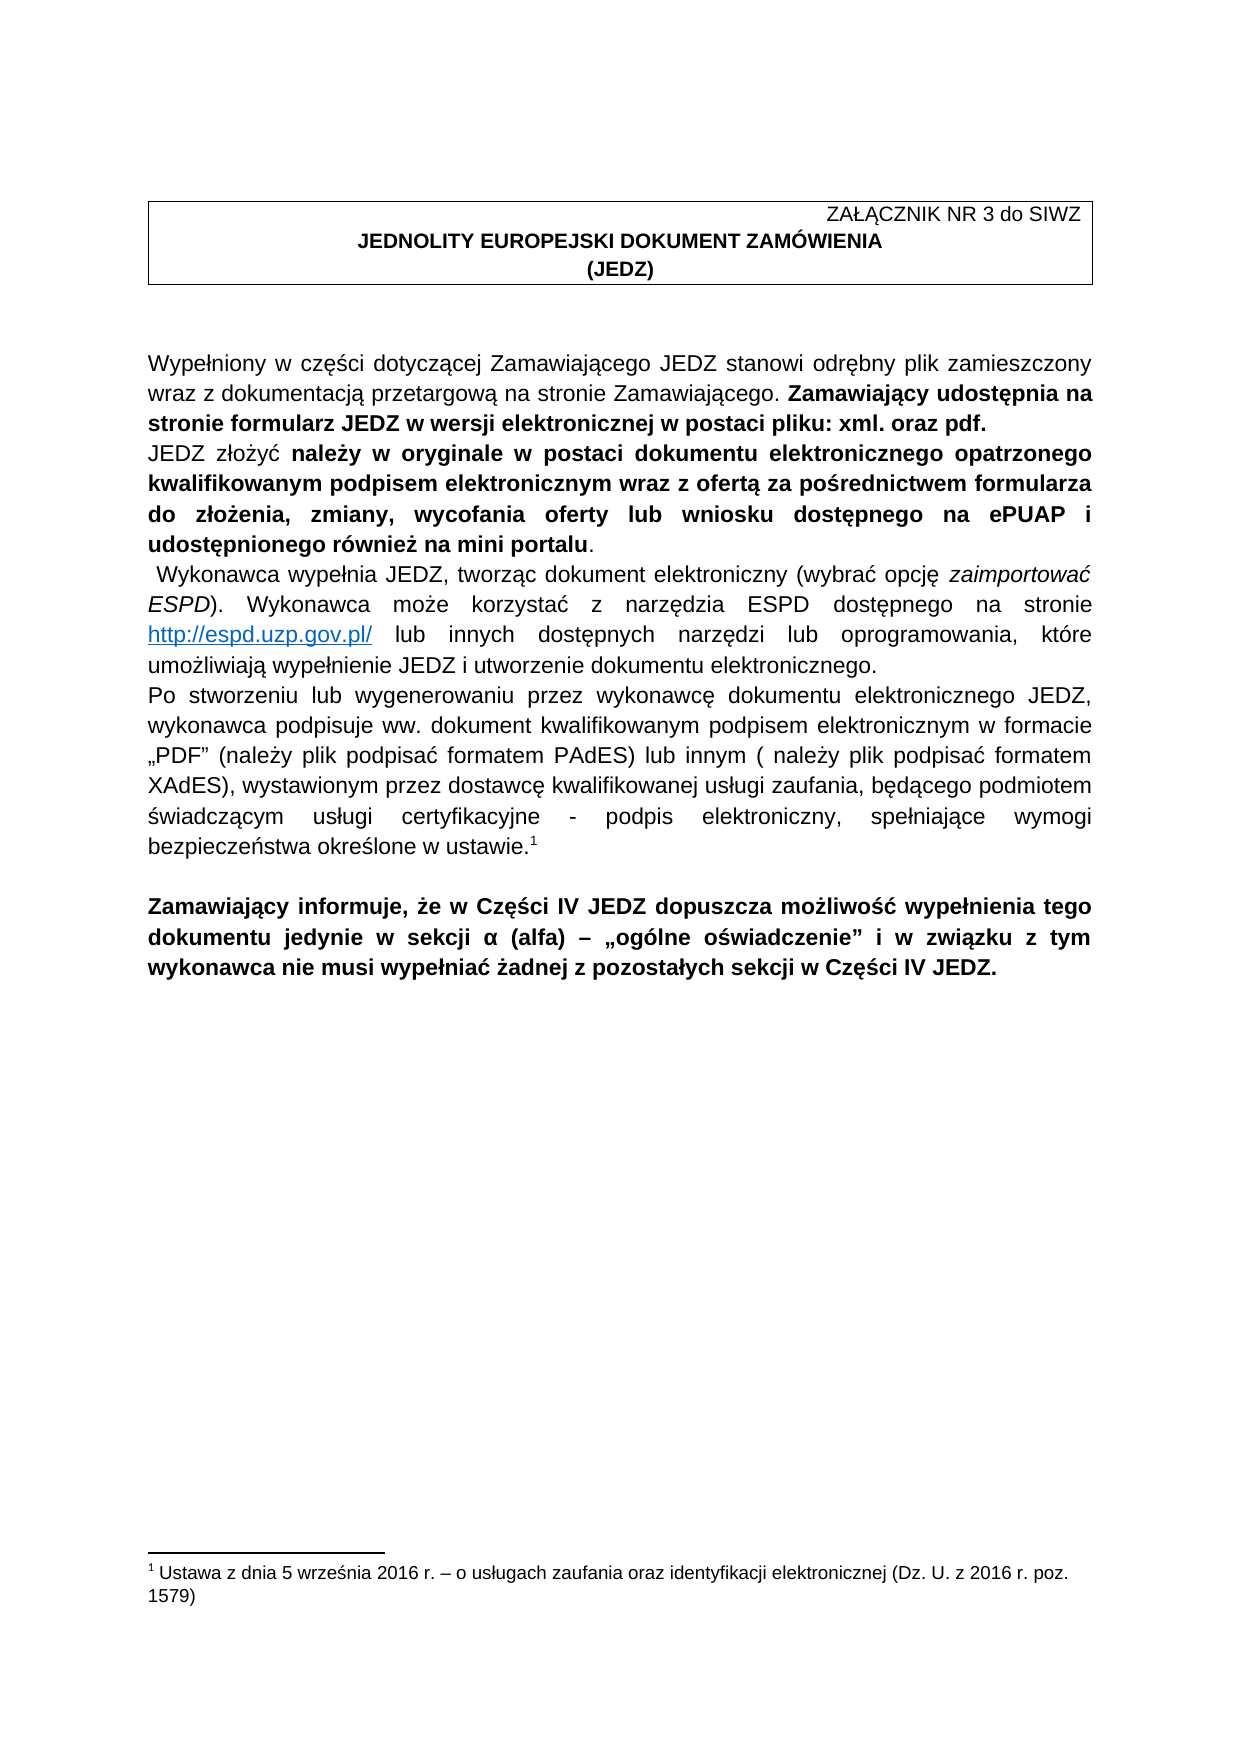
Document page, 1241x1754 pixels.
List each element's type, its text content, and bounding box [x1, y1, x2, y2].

text JEDZ złożyć należy w oryginale w postaci dokumentu elektronicznego opatrzonego kwalifikowanym podpisem elektronicznym wraz z ofertą za pośrednictwem formularza do złożenia, zmiany, wycofania oferty lub wniosku dostępnego na ePUAP i udostępnionego również na mini portalu. [148, 440, 1093, 557]
text Po stworzeniu lub wygenerowaniu przez wykonawcę dokumentu elektronicznego JEDZ, wykonawca podpisuje ww. dokument kwalifikowanym podpisem elektronicznym w formacie „PDF” (należy plik podpisać formatem PAdES) lub innym ( należy plik podpisać formatem XAdES), wystawionym przez dostawcę kwalifikowanej usługi zaufania, będącego podmiotem świadczącym usługi certyfikacyjne - podpis elektroniczny, spełniające wymogi bezpieczeństwa określone w ustawie. [148, 682, 1093, 859]
text Wypełniony w części dotyczącej Zamawiającego JEDZ stanowi odrębny plik zamieszczony wraz z dokumentacją przetargową na stronie Zamawiającego. Zamawiający udostępnia na stronie formularz JEDZ w wersji elektronicznej w postaci pliku: xml. oraz pdf. [148, 349, 1093, 436]
table_header ZAŁĄCZNIK NR 3 do SIWZ JEDNOLITY EUROPEJSKI DOKUMENT ZAMÓWIENIA (JEDZ) [149, 202, 1092, 284]
text Zamawiający informuje, że w Części IV JEDZ dopuszcza możliwość wypełnienia tego dokumentu jedynie w sekcji α (alfa) – „ogólne oświadczenie” i w związku z tym wykonawca nie musi wypełniać żadnej z pozostałych sekcji w Części IV JEDZ. [148, 893, 1093, 980]
text Wykonawca wypełnia JEDZ, tworząc dokument elektroniczny (wybrać opcję zaimportować ESPD). Wykonawca może korzystać z narzędzia ESPD dostępnego na stronie http://espd.uzp.gov.pl/ lub innych dostępnych narzędzi lub oprogramowania, które umożliwiają wypełnienie JEDZ i utworzenie dokumentu elektronicznego. [148, 561, 1093, 678]
